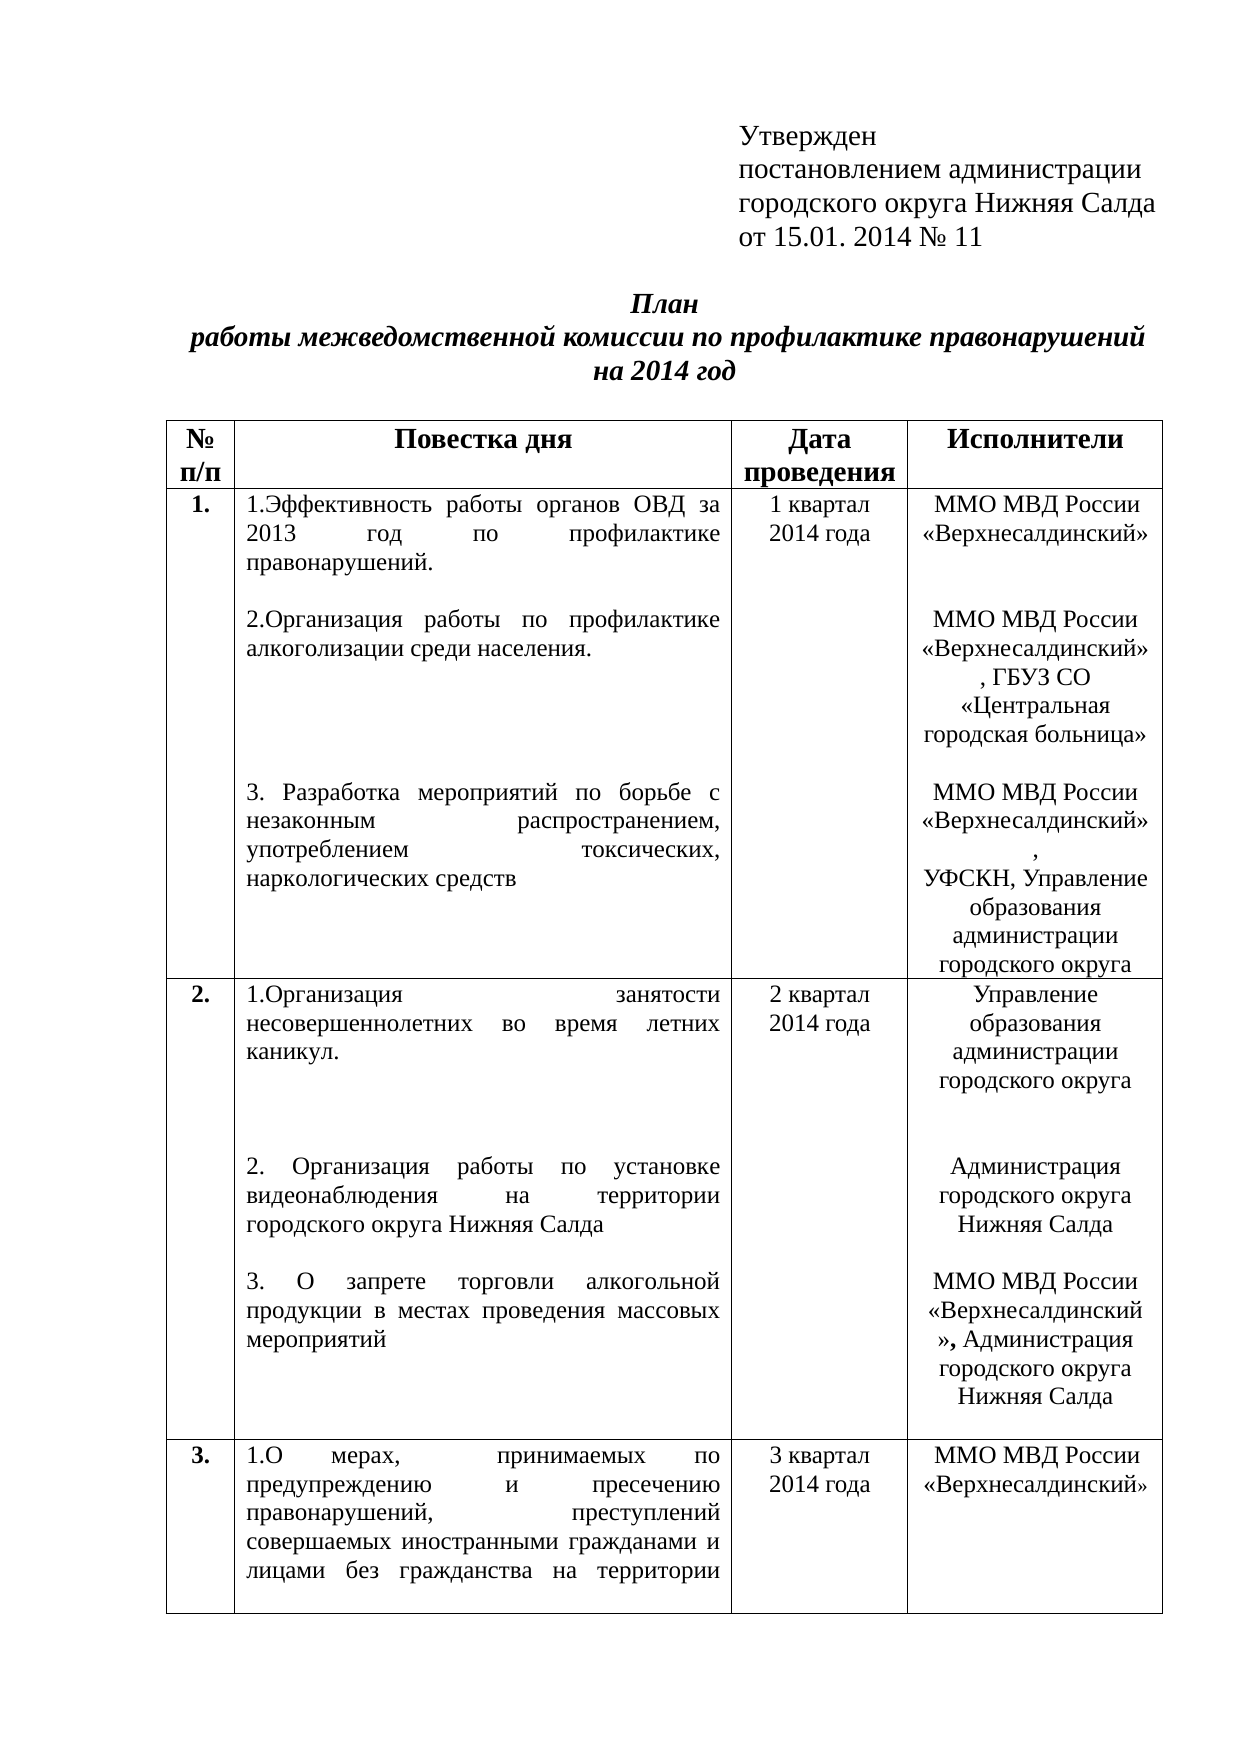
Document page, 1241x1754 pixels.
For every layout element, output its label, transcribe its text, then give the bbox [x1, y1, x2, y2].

text от 15.01. 2014 № 11 [738, 219, 1167, 252]
table_cell 2 квартал 2014 года [732, 979, 907, 1439]
table_cell 1. [167, 489, 234, 978]
table_cell 3. [167, 1440, 234, 1612]
table_cell 1 квартал 2014 года [732, 489, 907, 978]
table_header Повестка дня [235, 421, 731, 488]
text Утвержден [738, 118, 1167, 152]
table_header Исполнители [908, 421, 1162, 488]
table_cell 3 квартал 2014 года [732, 1440, 907, 1612]
table_cell 2. [167, 979, 234, 1439]
table_cell ММО МВД России «Верхнесалдинский» ММО МВД России «Верхнесалдинский», ГБУЗ СО «Центральная городская больница» ММО МВД России «Верхнесалдинский», УФСКН, Управление образования администрации городского округа [908, 489, 1162, 978]
text постановлением администрации [738, 152, 1167, 185]
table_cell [908, 1440, 1162, 1612]
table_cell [235, 1440, 731, 1612]
table_header Дата проведения [732, 421, 907, 488]
text городского округа Нижняя Салда [738, 185, 1167, 219]
subtitle работы межведомственной комиссии по профилактике правонарушений на 2014 год [177, 319, 1152, 386]
table_header № п/п [167, 421, 234, 488]
subtitle План [177, 286, 1152, 319]
table_cell 1.Эффективность работы органов ОВД за 2013 год по профилактике правонарушений. 2.Организация работы по профилактике алкоголизации среди населения. 3. Разработка мероприятий по борьбе с незаконным распространением, употреблением токсических, наркологических средств [235, 489, 731, 978]
table_cell Управление образования администрации городского округа Администрация городского округа Нижняя Салда ММО МВД России «Верхнесалдинский», Администрация городского округа Нижняя Салда [908, 979, 1162, 1439]
table_cell 1.Организация занятости несовершеннолетних во время летних каникул. 2. Организация работы по установке видеонаблюдения на территории городского округа Нижняя Салда 3. О запрете торговли алкогольной продукции в местах проведения массовых мероприятий [235, 979, 731, 1439]
